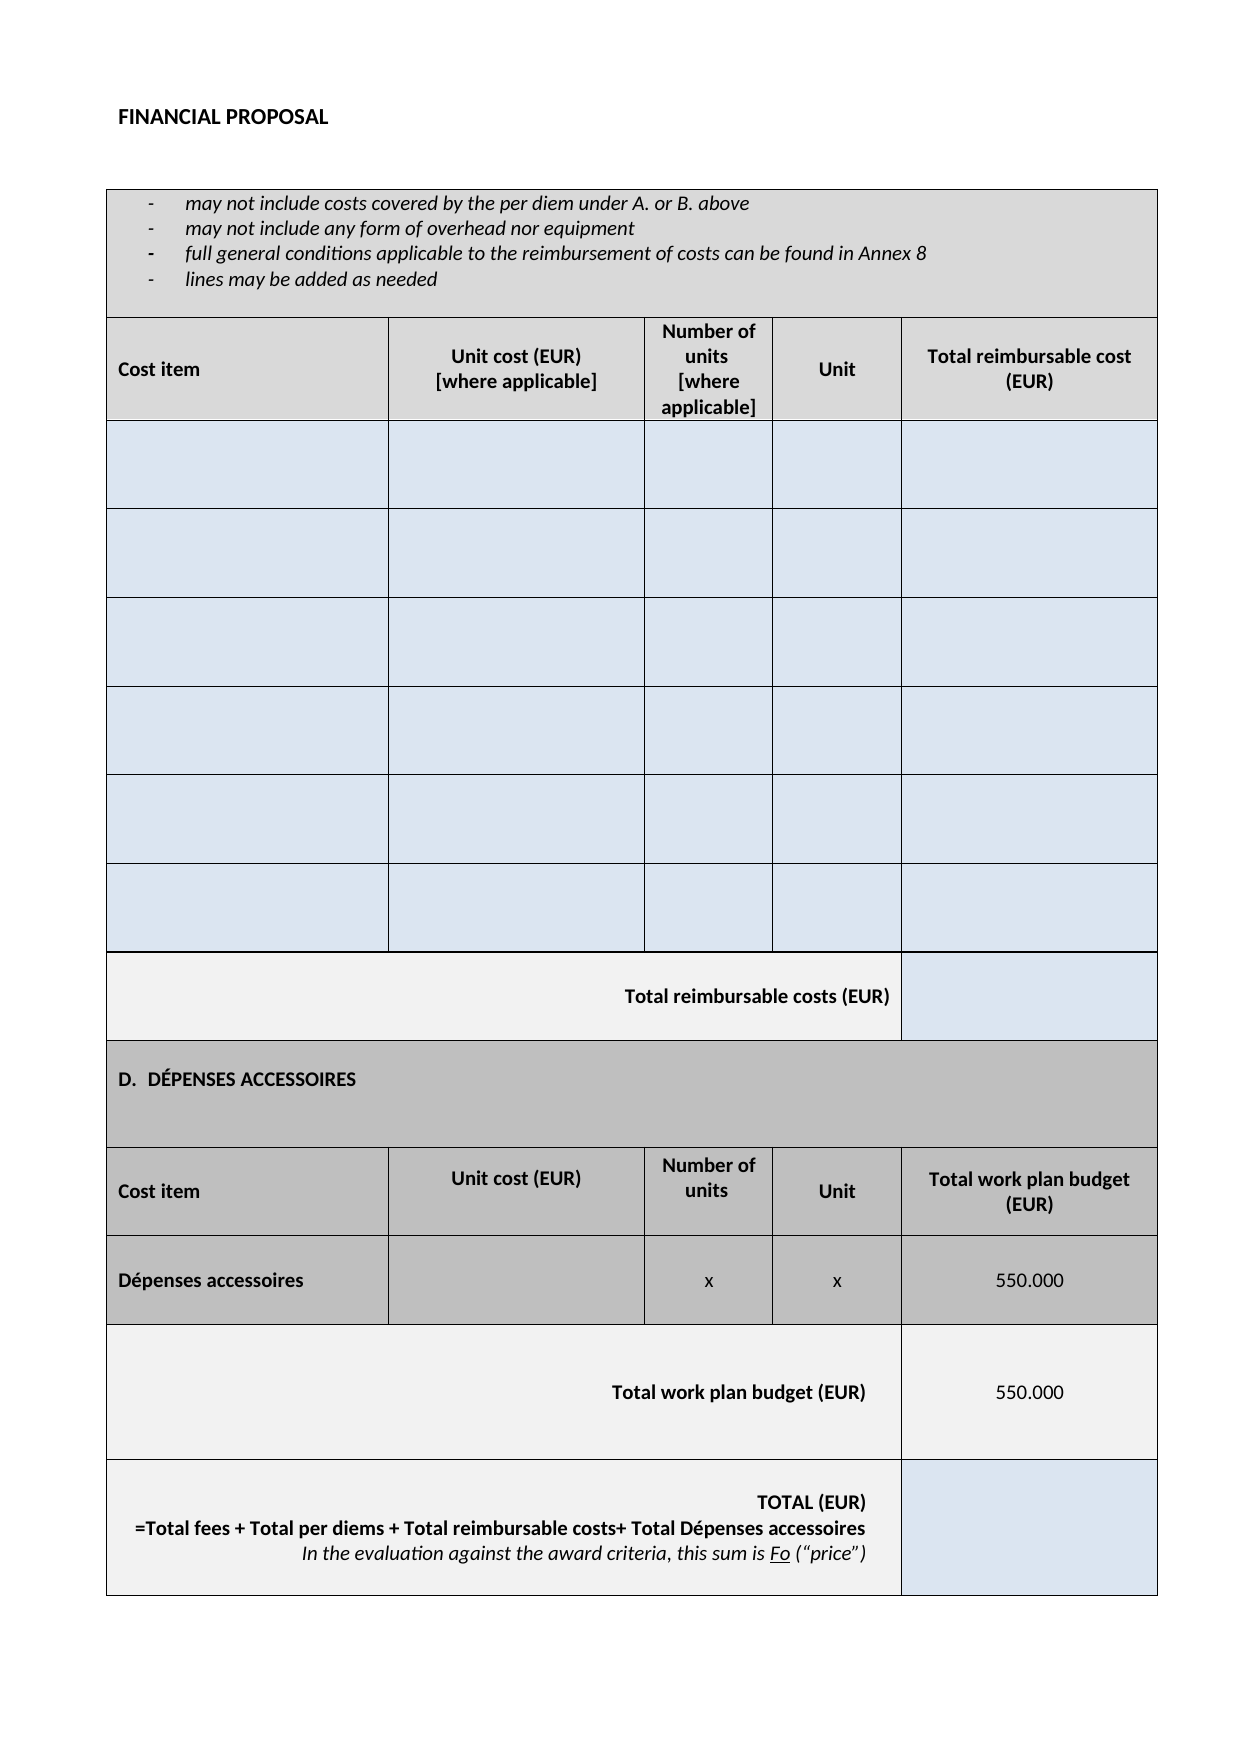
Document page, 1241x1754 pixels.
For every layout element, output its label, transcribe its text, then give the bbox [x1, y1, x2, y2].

table_cell 550.000 [902, 1236, 1157, 1324]
table_cell [773, 687, 901, 774]
table_cell [389, 421, 644, 508]
table_cell [902, 775, 1157, 863]
table_cell [389, 775, 644, 863]
table_cell [773, 509, 901, 597]
table_cell Cost item [107, 1148, 388, 1235]
table_cell [902, 687, 1157, 774]
table_cell Unit cost (EUR) [where applicable] [389, 318, 644, 419]
table_cell [645, 687, 772, 774]
table_cell Unit [773, 1148, 901, 1235]
table_cell [902, 953, 1157, 1040]
table_cell Total work plan budget (EUR) [107, 1325, 901, 1459]
table_cell Total reimbursable costs (EUR) [107, 953, 901, 1040]
table_cell [107, 421, 388, 508]
table_cell [389, 598, 644, 686]
table_cell 550.000 [902, 1325, 1157, 1459]
table_cell TOTAL (EUR) =Total fees + Total per diems + Total reimbursable costs+ Total Dépenses accessoires In the evaluation against the award criteria, this sum is Fo (“price”) [107, 1460, 901, 1595]
table_cell Unit cost (EUR) [389, 1148, 644, 1235]
table_cell x [645, 1236, 772, 1324]
table_cell [902, 598, 1157, 686]
table_cell Number of units [where applicable] [645, 318, 772, 419]
table_cell [389, 1236, 644, 1324]
table_cell [773, 775, 901, 863]
table_cell Cost item [107, 318, 388, 419]
table_cell Dépenses accessoires [107, 1236, 388, 1324]
table_cell DÉPENSES ACCESSOIRES [107, 1041, 1157, 1147]
table_cell Number of units [645, 1148, 772, 1235]
table_cell [107, 687, 388, 774]
table_cell [773, 864, 901, 951]
table_cell Unit [773, 318, 901, 419]
table_cell Total work plan budget (EUR) [902, 1148, 1157, 1235]
table_cell [773, 421, 901, 508]
table_cell [645, 864, 772, 951]
table_cell [902, 509, 1157, 597]
table_cell [902, 421, 1157, 508]
table_cell [902, 864, 1157, 951]
table_cell [389, 864, 644, 951]
table_cell [107, 598, 388, 686]
table_cell [645, 421, 772, 508]
table_cell [389, 687, 644, 774]
table_cell [645, 598, 772, 686]
table_cell [902, 1460, 1157, 1595]
table_cell [107, 864, 388, 951]
table_cell [773, 598, 901, 686]
table_cell Total reimbursable cost (EUR) [902, 318, 1157, 419]
table_cell [389, 509, 644, 597]
table_cell [107, 509, 388, 597]
table_cell x [773, 1236, 901, 1324]
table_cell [107, 190, 1157, 317]
table_cell [645, 509, 772, 597]
table_cell [645, 775, 772, 863]
table_cell [107, 775, 388, 863]
